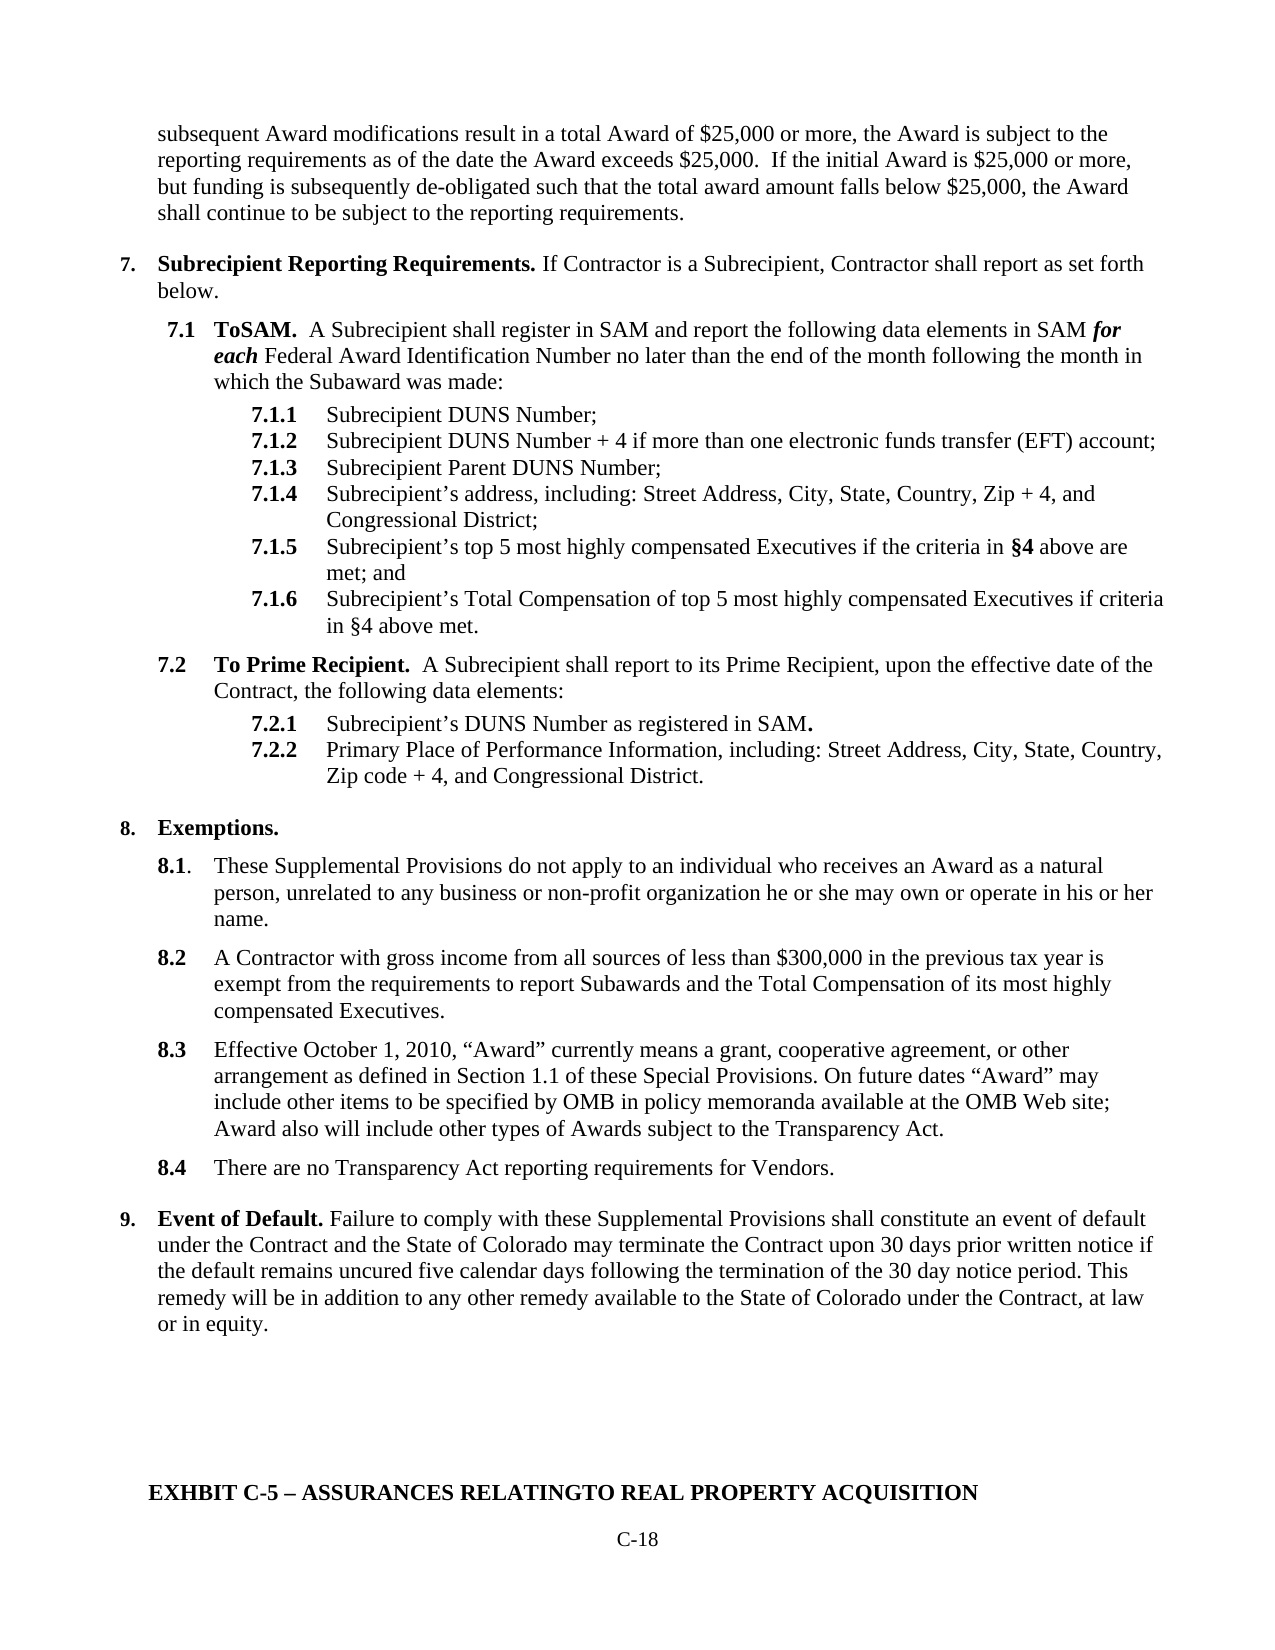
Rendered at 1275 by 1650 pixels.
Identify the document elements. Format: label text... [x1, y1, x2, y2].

text 8.3 Effective October 1, 2010, “Award” currently means a grant, cooperative agreement, or other arrangement as defined in Section 1.1 of these Special Provisions. On future dates “Award” may include other items to be specified by OMB in policy memoranda available at the OMB Web site; Award also will include other types of Awards subject to the Transparency Act. [157, 1036, 1170, 1141]
subtitle Event of Default. Failure to comply with these Supplemental Provisions shall constitute an event of default under the Contract and the State of Colorado may terminate the Contract upon 30 days prior written notice if the default remains uncured five calendar days following the termination of the 30 day notice period. This remedy will be in addition to any other remedy available to the State of Colorado under the Contract, at law or in equity. [120, 1205, 1155, 1337]
subtitle 7.1.1 Subrecipient DUNS Number; [251, 401, 1170, 427]
subtitle 7.1.5 Subrecipient’s top 5 most highly compensated Executives if the criteria in §4 above are met; and [251, 533, 1170, 585]
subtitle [120, 120, 1155, 225]
subtitle 7.1.4 Subrecipient’s address, including: Street Address, City, State, Country, Zip + 4, and Congressional District; [251, 480, 1170, 533]
text 7.1.6 Subrecipient’s Total Compensation of top 5 most highly compensated Executives if criteria in §4 above met. [251, 585, 1170, 638]
text 7.2 To Prime Recipient. A Subrecipient shall report to its Prime Recipient, upon the effective date of the Contract, the following data elements: [157, 651, 1170, 703]
subtitle Subrecipient Reporting Requirements. If Contractor is a Subrecipient, Contractor shall report as set forth below. [120, 250, 1155, 303]
subtitle Exemptions. [120, 814, 1155, 840]
subtitle 8.2 A Contractor with gross income from all sources of less than $300,000 in the previous tax year is exempt from the requirements to report Subawards and the Total Compensation of its most highly compensated Executives. [157, 944, 1170, 1023]
text 7.1 ToSAM. A Subrecipient shall register in SAM and report the following data elements in SAM for each Federal Award Identification Number no later than the end of the month following the month in which the Subaward was made: [167, 316, 1170, 395]
text 8.4 There are no Transparency Act reporting requirements for Vendors. [157, 1153, 1170, 1180]
subtitle 7.2.1 Subrecipient’s DUNS Number as registered in SAM. [251, 709, 1170, 736]
subtitle 8.1. These Supplemental Provisions do not apply to an individual who receives an Award as a natural person, unrelated to any business or non-profit organization he or she may own or operate in his or her name. [157, 852, 1170, 932]
subtitle EXHBIT C-5 – ASSURANCES RELATINGTO REAL PROPERTY ACQUISITION [148, 1479, 1170, 1505]
subtitle 7.2.2 Primary Place of Performance Information, including: Street Address, City, State, Country, Zip code + 4, and Congressional District. [251, 736, 1170, 789]
subtitle 7.1.3 Subrecipient Parent DUNS Number; [251, 454, 1170, 480]
subtitle 7.1.2 Subrecipient DUNS Number + 4 if more than one electronic funds transfer (EFT) account; [251, 427, 1170, 454]
